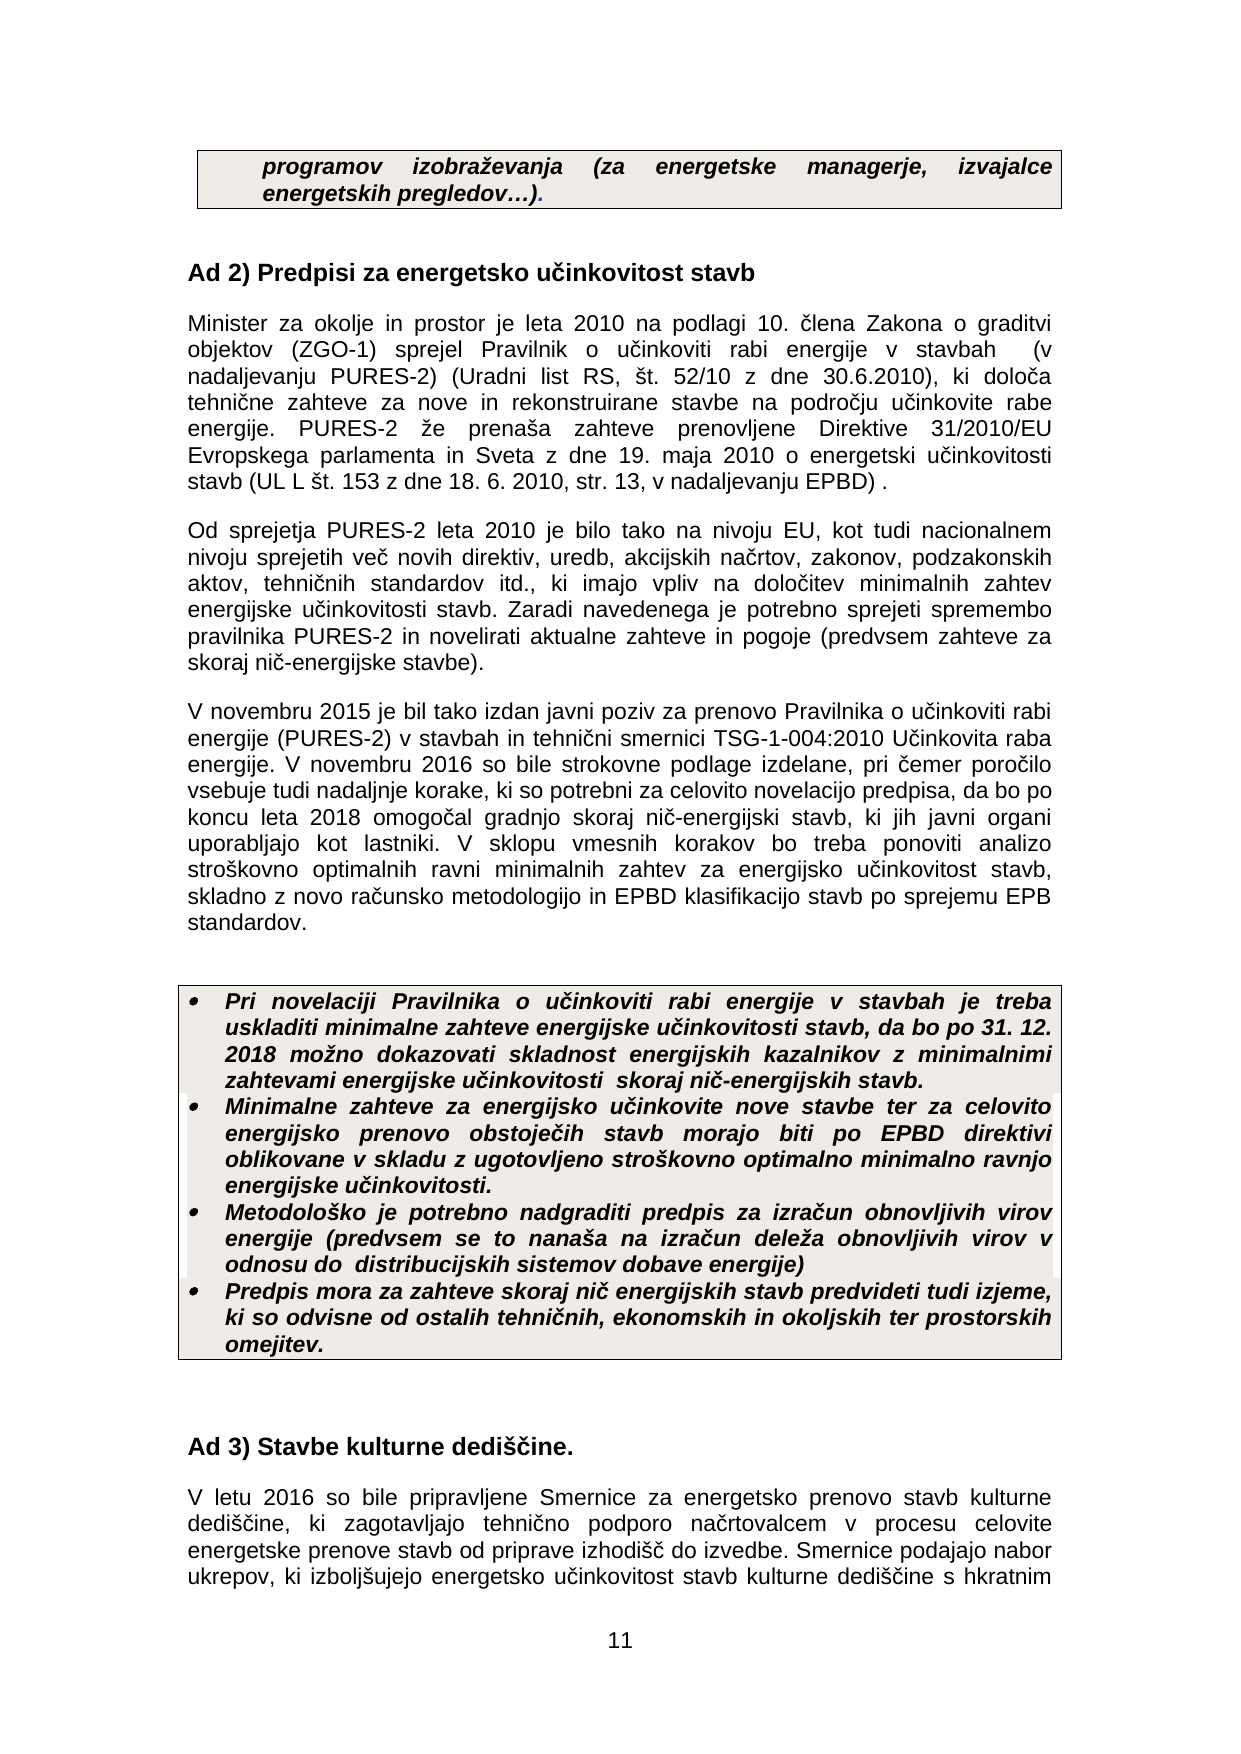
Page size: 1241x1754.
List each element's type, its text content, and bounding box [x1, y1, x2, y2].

text Minister za okolje in prostor je leta 2010 na podlagi 10. člena Zakona o graditvi objektov (ZGO-1) sprejel Pravilnik o učinkoviti rabi energije v stavbah (v nadaljevanju PURES-2) (Uradni list RS, št. 52/10 z dne 30.6.2010), ki določa tehnične zahteve za nove in rekonstruirane stavbe na področju učinkovite rabe energije. PURES-2 že prenaša zahteve prenovljene Direktive 31/2010/EU Evropskega parlamenta in Sveta z dne 19. maja 2010 o energetski učinkovitosti stavb (UL L št. 153 z dne 18. 6. 2010, str. 13, v nadaljevanju EPBD) . [187, 310, 1053, 494]
text Od sprejetja PURES-2 leta 2010 je bilo tako na nivoju EU, kot tudi nacionalnem nivoju sprejetih več novih direktiv, uredb, akcijskih načrtov, zakonov, podzakonskih aktov, tehničnih standardov itd., ki imajo vpliv na določitev minimalnih zahtev energijske učinkovitosti stavb. Zaradi navedenega je potrebno sprejeti spremembo pravilnika PURES-2 in novelirati aktualne zahteve in pogoje (predvsem zahteve za skoraj nič-energijske stavbe). [187, 517, 1053, 675]
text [187, 1484, 1053, 1589]
list Pri novelaciji Pravilnika o učinkoviti rabi energije v stavbah je treba uskladiti minimalne zahteve energijske učinkovitosti stavb, da bo po 31. 12. 2018 možno dokazovati skladnost energijskih kazalnikov z minimalnimi zahtevami energijske učinkovitosti skoraj nič-energijskih stavb. [179, 986, 1061, 1093]
text Ad 3) Stavbe kulturne dediščine. [187, 1432, 1053, 1461]
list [198, 151, 1061, 208]
list Predpis mora za zahteve skoraj nič energijskih stavb predvideti tudi izjeme, ki so odvisne od ostalih tehničnih, ekonomskih in okoljskih ter prostorskih omejitev. [179, 1275, 1061, 1359]
text Ad 2) Predpisi za energetsko učinkovitost stavb [187, 258, 1053, 287]
list Metodološko je potrebno nadgraditi predpis za izračun obnovljivih virov energije (predvsem se to nanaša na izračun deleža obnovljivih virov v odnosu do distribucijskih sistemov dobave energije) [187, 1199, 1053, 1275]
list Minimalne zahteve za energijsko učinkovite nove stavbe ter za celovito energijsko prenovo obstoječih stavb morajo biti po EPBD direktivi oblikovane v skladu z ugotovljeno stroškovno optimalno minimalno ravnjo energijske učinkovitosti. [187, 1093, 1053, 1199]
text V novembru 2015 je bil tako izdan javni poziv za prenovo Pravilnika o učinkoviti rabi energije (PURES-2) v stavbah in tehnični smernici TSG-1-004:2010 Učinkovita raba energije. V novembru 2016 so bile strokovne podlage izdelane, pri čemer poročilo vsebuje tudi nadaljnje korake, ki so potrebni za celovito novelacijo predpisa, da bo po koncu leta 2018 omogočal gradnjo skoraj nič-energijski stavb, ki jih javni organi uporabljajo kot lastniki. V sklopu vmesnih korakov bo treba ponoviti analizo stroškovno optimalnih ravni minimalnih zahtev za energijsko učinkovitost stavb, skladno z novo računsko metodologijo in EPBD klasifikacijo stavb po sprejemu EPB standardov. [187, 698, 1053, 936]
